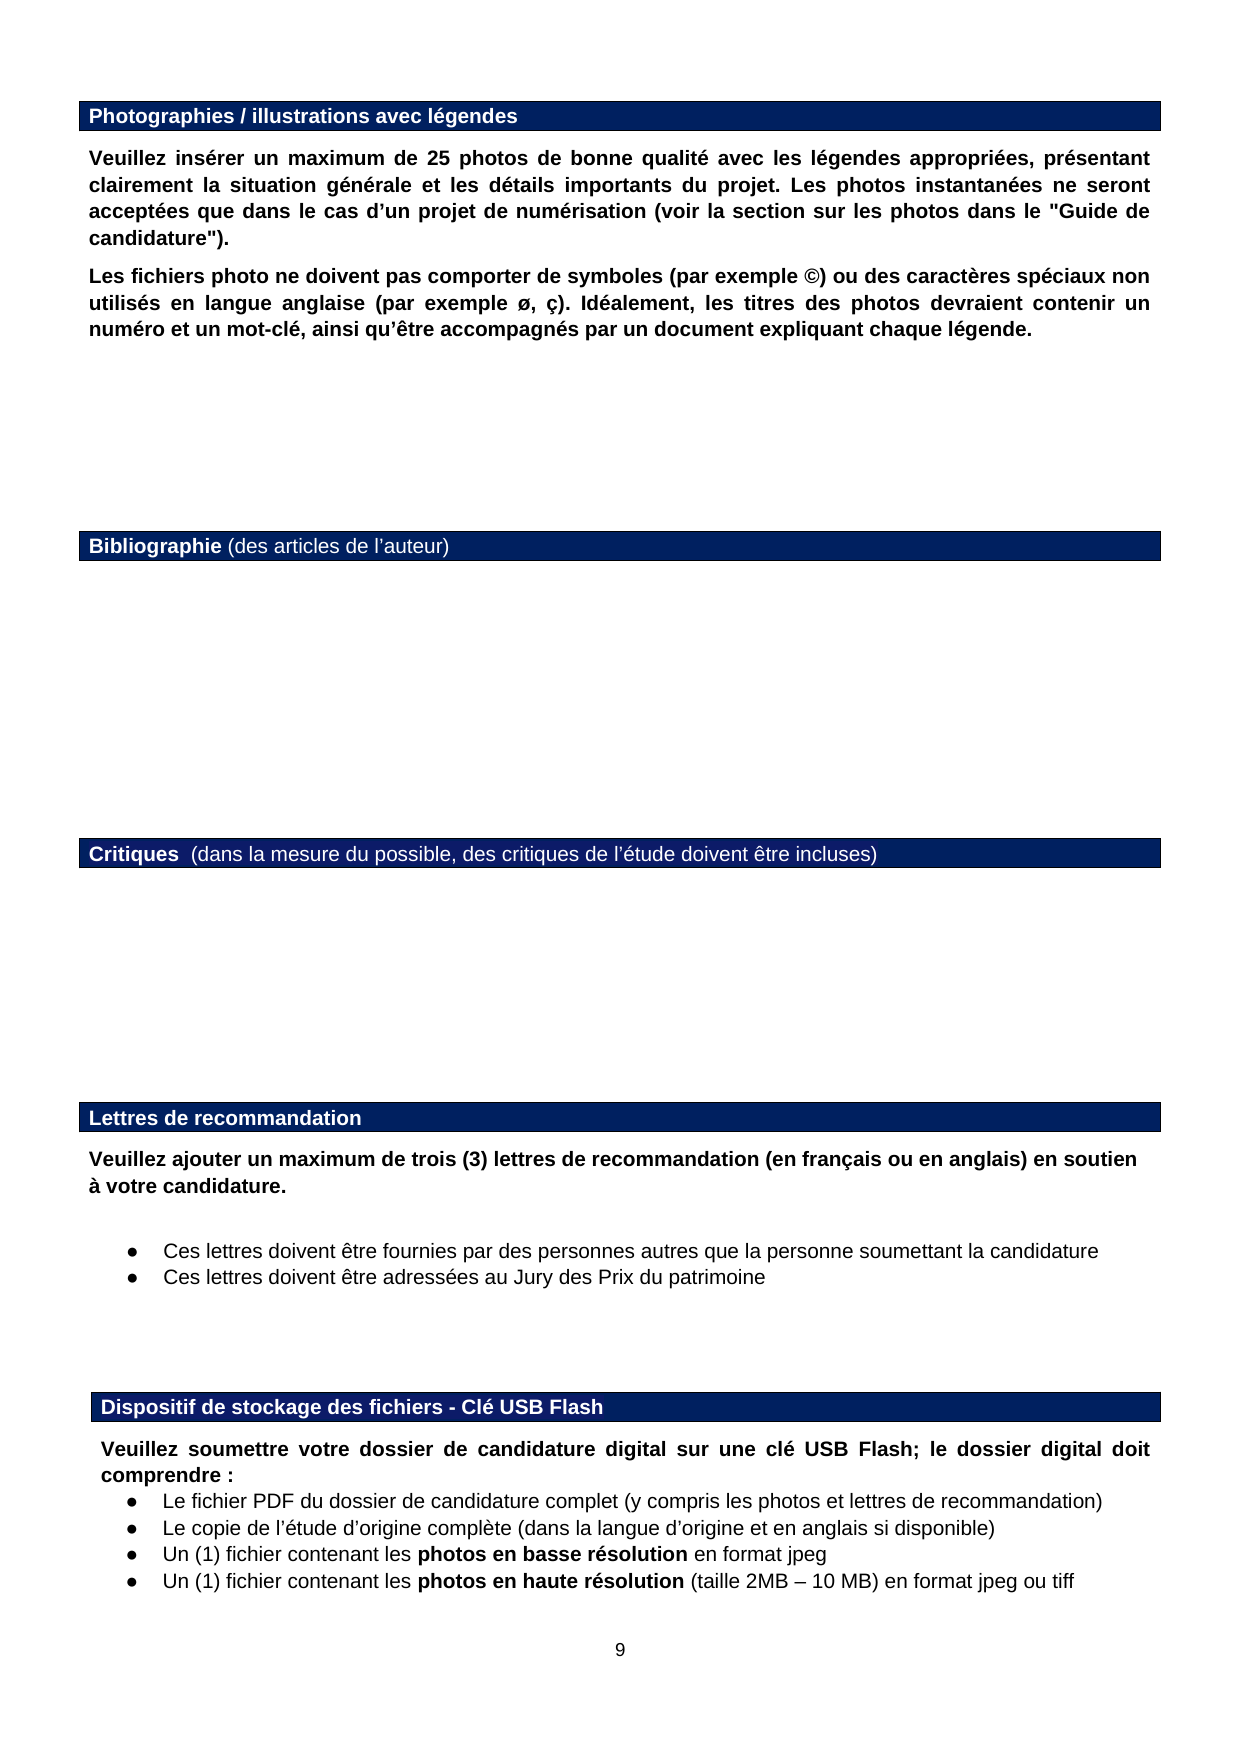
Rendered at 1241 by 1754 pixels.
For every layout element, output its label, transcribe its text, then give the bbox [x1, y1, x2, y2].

list Un (1) fichier contenant les photos en basse résolution en format jpeg [125, 1542, 1152, 1566]
text Veuillez insérer un maximum de 25 photos de bonne qualité avec les légendes appropriées, présentant clairement la situation générale et les détails importants du projet. Les photos instantanées ne seront acceptées que dans le cas d’un projet de numérisation (voir la section sur les photos dans le "Guide de candidature"). [89, 146, 1152, 249]
text Veuillez ajouter un maximum de trois (3) lettres de recommandation (en français ou en anglais) en soutien à votre candidature. [89, 1147, 1152, 1198]
list Ces lettres doivent être fournies par des personnes autres que la personne soumettant la candidature [126, 1239, 1152, 1263]
list Le fichier PDF du dossier de candidature complet (y compris les photos et lettres de recommandation) [125, 1489, 1152, 1513]
subtitle Lettres de recommandation [80, 1103, 1160, 1131]
subtitle Bibliographie (des articles de l’auteur) [80, 532, 1160, 560]
text Les fichiers photo ne doivent pas comporter de symboles (par exemple ©) ou des caractères spéciaux non utilisés en langue anglaise (par exemple ø, ç). Idéalement, les titres des photos devraient contenir un numéro et un mot-clé, ainsi qu’être accompagnés par un document expliquant chaque légende. [89, 264, 1152, 341]
text Veuillez soumettre votre dossier de candidature digital sur une clé USB Flash; le dossier digital doit comprendre : [101, 1437, 1152, 1487]
list Un (1) fichier contenant les photos en haute résolution (taille 2MB – 10 MB) en format jpeg ou tiff [125, 1568, 1152, 1592]
subtitle Critiques (dans la mesure du possible, des critiques de l’étude doivent être incluses) [80, 839, 1160, 867]
subtitle Dispositif de stockage des fichiers - Clé USB Flash [92, 1393, 1160, 1421]
subtitle Photographies / illustrations avec légendes [80, 102, 1160, 130]
list Le copie de l’étude d’origine complète (dans la langue d’origine et en anglais si disponible) [125, 1516, 1152, 1540]
list Ces lettres doivent être adressées au Jury des Prix du patrimoine [126, 1265, 1152, 1289]
